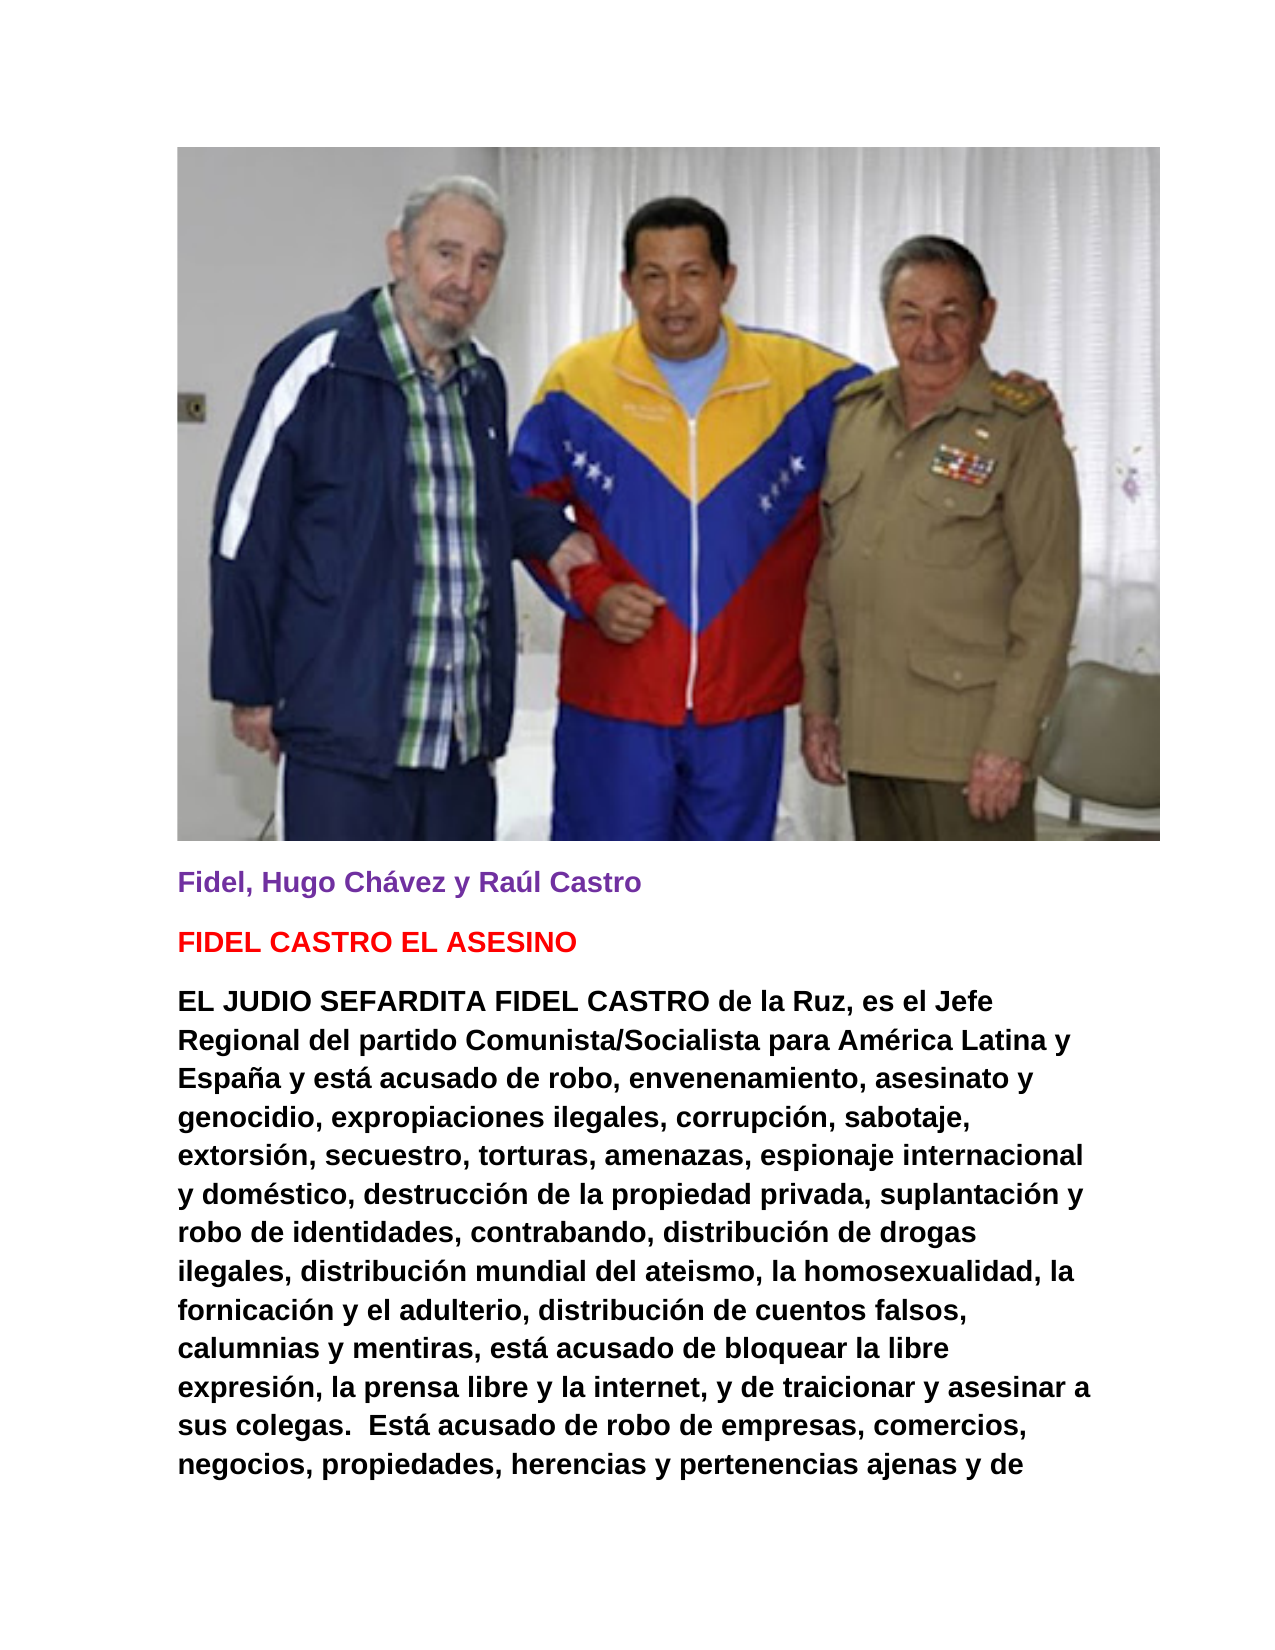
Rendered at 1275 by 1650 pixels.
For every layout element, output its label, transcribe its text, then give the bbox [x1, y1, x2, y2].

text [177, 984, 1098, 1480]
text FIDEL CASTRO EL ASESINO [177, 925, 1098, 958]
picture [177, 147, 1160, 841]
text Fidel, Hugo Chávez y Raúl Castro [177, 866, 1098, 899]
